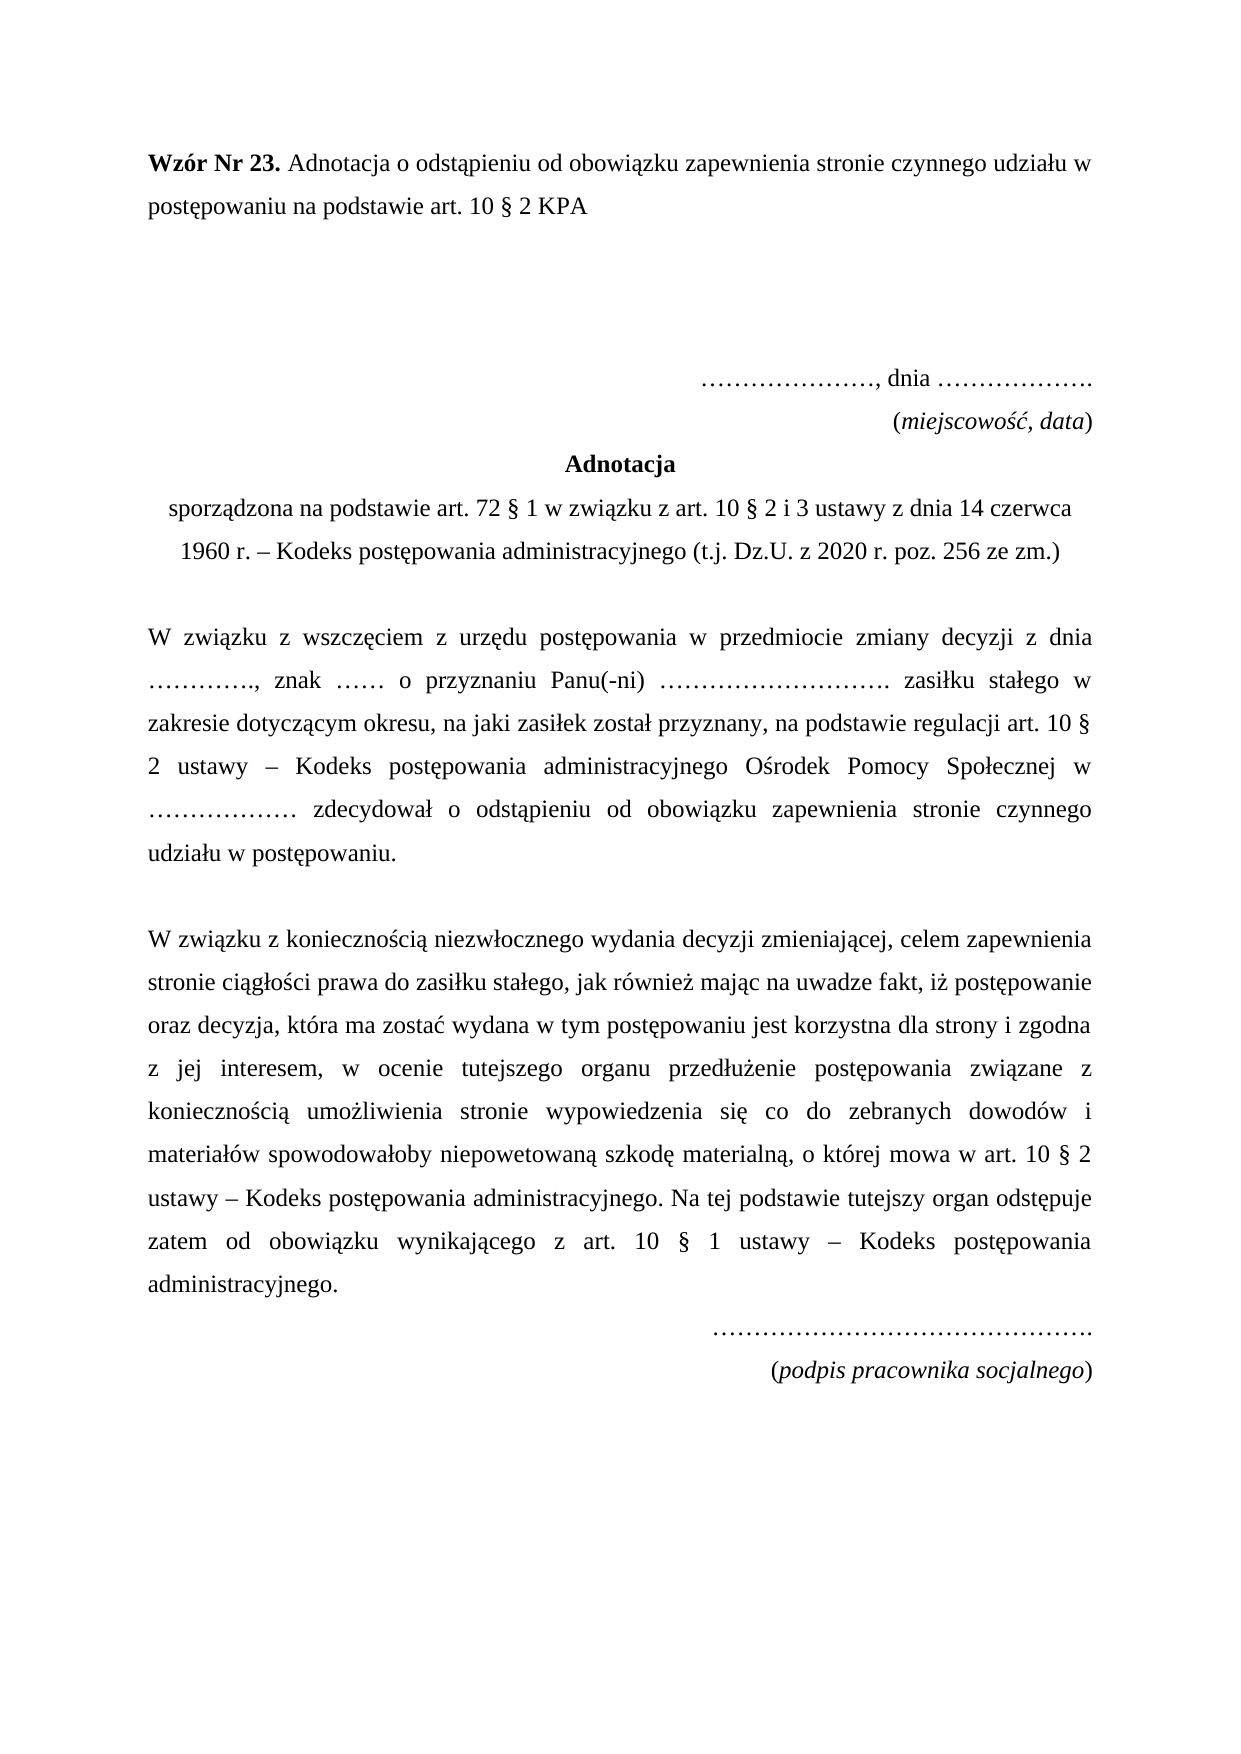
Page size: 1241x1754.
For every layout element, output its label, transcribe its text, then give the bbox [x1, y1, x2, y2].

text W związku z wszczęciem z urzędu postępowania w przedmiocie zmiany decyzji z dnia …………., znak …… o przyznaniu Panu(-ni) ………………………. zasiłku stałego w zakresie dotyczącym okresu, na jaki zasiłek został przyznany, na podstawie regulacji art. 10 § 2 ustawy – Kodeks postępowania administracyjnego Ośrodek Pomocy Społecznej w ……………… zdecydował o odstąpieniu od obowiązku zapewnienia stronie czynnego udziału w postępowaniu. [148, 622, 1093, 866]
text W związku z koniecznością niezwłocznego wydania decyzji zmieniającej, celem zapewnienia stronie ciągłości prawa do zasiłku stałego, jak również mając na uwadze fakt, iż postępowanie oraz decyzja, która ma zostać wydana w tym postępowaniu jest korzystna dla strony i zgodna z jej interesem, w ocenie tutejszego organu przedłużenie postępowania związane z koniecznością umożliwienia stronie wypowiedzenia się co do zebranych dowodów i materiałów spowodowałoby niepowetowaną szkodę materialną, o której mowa w art. 10 § 2 ustawy – Kodeks postępowania administracyjnego. Na tej podstawie tutejszy organ odstępuje zatem od obowiązku wynikającego z art. 10 § 1 ustawy – Kodeks postępowania administracyjnego. [148, 924, 1093, 1298]
text Adnotacja [148, 449, 1093, 478]
text …………………, dnia ………………. [148, 363, 1093, 392]
text sporządzona na podstawie art. 72 § 1 w związku z art. 10 § 2 i 3 ustawy z dnia 14 czerwca 1960 r. – Kodeks postępowania administracyjnego (t.j. Dz.U. z 2020 r. poz. 256 ze zm.) [148, 493, 1093, 564]
text (miejscowość, data) [148, 406, 1093, 435]
text (podpis pracownika socjalnego) [148, 1355, 1093, 1384]
text Wzór Nr 23. Adnotacja o odstąpieniu od obowiązku zapewnienia stronie czynnego udziału w postępowaniu na podstawie art. 10 § 2 KPA [148, 148, 1093, 219]
text ………………………………………. [148, 1312, 1093, 1341]
